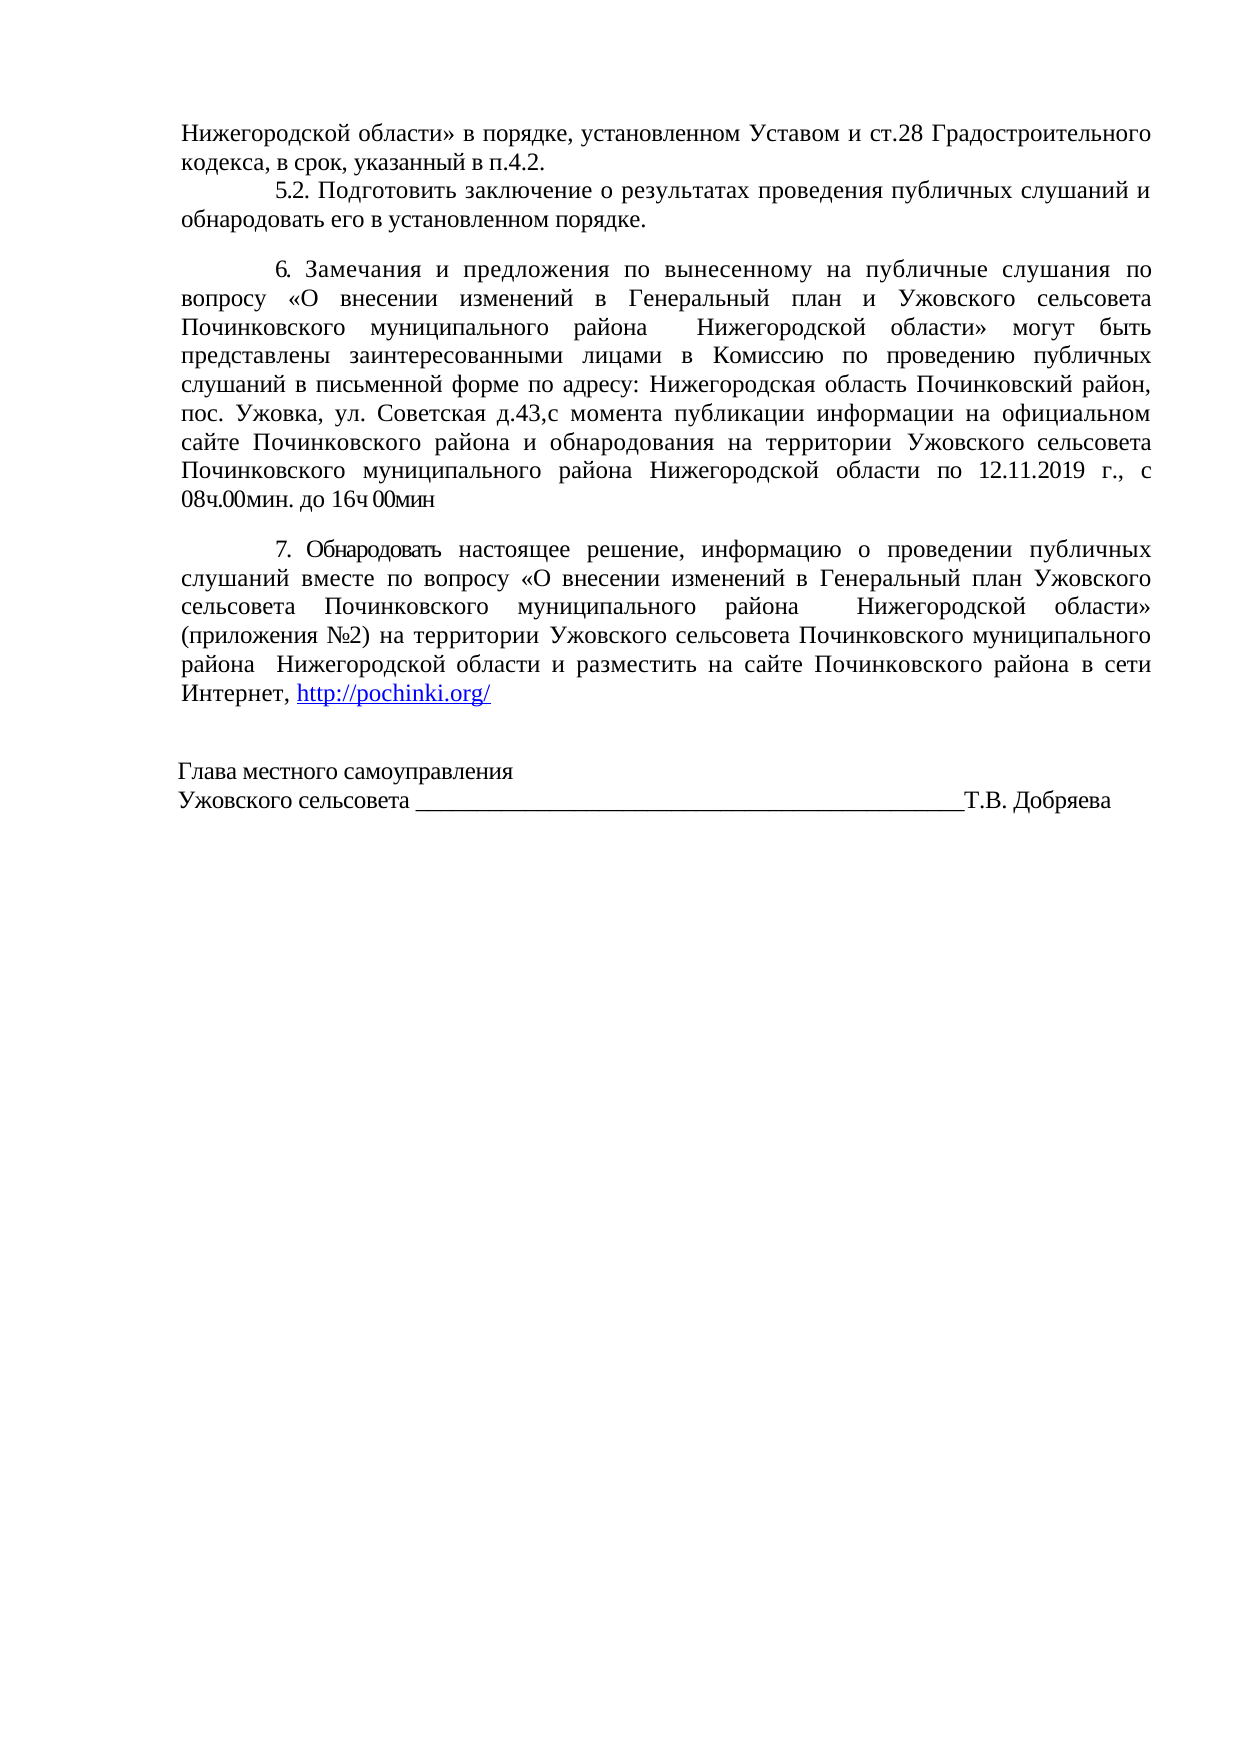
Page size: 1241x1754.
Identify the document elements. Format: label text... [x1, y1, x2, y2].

text 5.2. Подготовить заключение о результатах проведения публичных слушаний и обнародовать его в установленном порядке. [181, 176, 1152, 233]
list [181, 118, 1152, 176]
list 7. Обнародовать настоящее решение, информацию о проведении публичных слушаний вместе по вопросу «О внесении изменений в Генеральный план Ужовского сельсовета Починковского муниципального района Нижегородской области» (приложения №2) на территории Ужовского сельсовета Починковского муниципального района Нижегородской области и разместить на сайте Починковского района в сети Интернет, http://pochinki.org/ [181, 534, 1152, 706]
text Глава местного самоуправления [177, 756, 1152, 785]
text Ужовского сельсовета _____________________________________________Т.В. Добряева [177, 785, 1152, 813]
text 6. Замечания и предложения по вынесенному на публичные слушания по вопросу «О внесении изменений в Генеральный план и Ужовского сельсовета Починковского муниципального района Нижегородской области» могут быть представлены заинтересованными лицами в Комиссию по проведению публичных слушаний в письменной форме по адресу: Нижегородская область Починковский район, пос. Ужовка, ул. Советская д.43,с момента публикации информации на официальном сайте Починковского района и обнародования на территории Ужовского сельсовета Починковского муниципального района Нижегородской области по 12.11.2019 г., с 08ч.00мин. до 16ч 00мин [181, 254, 1152, 513]
